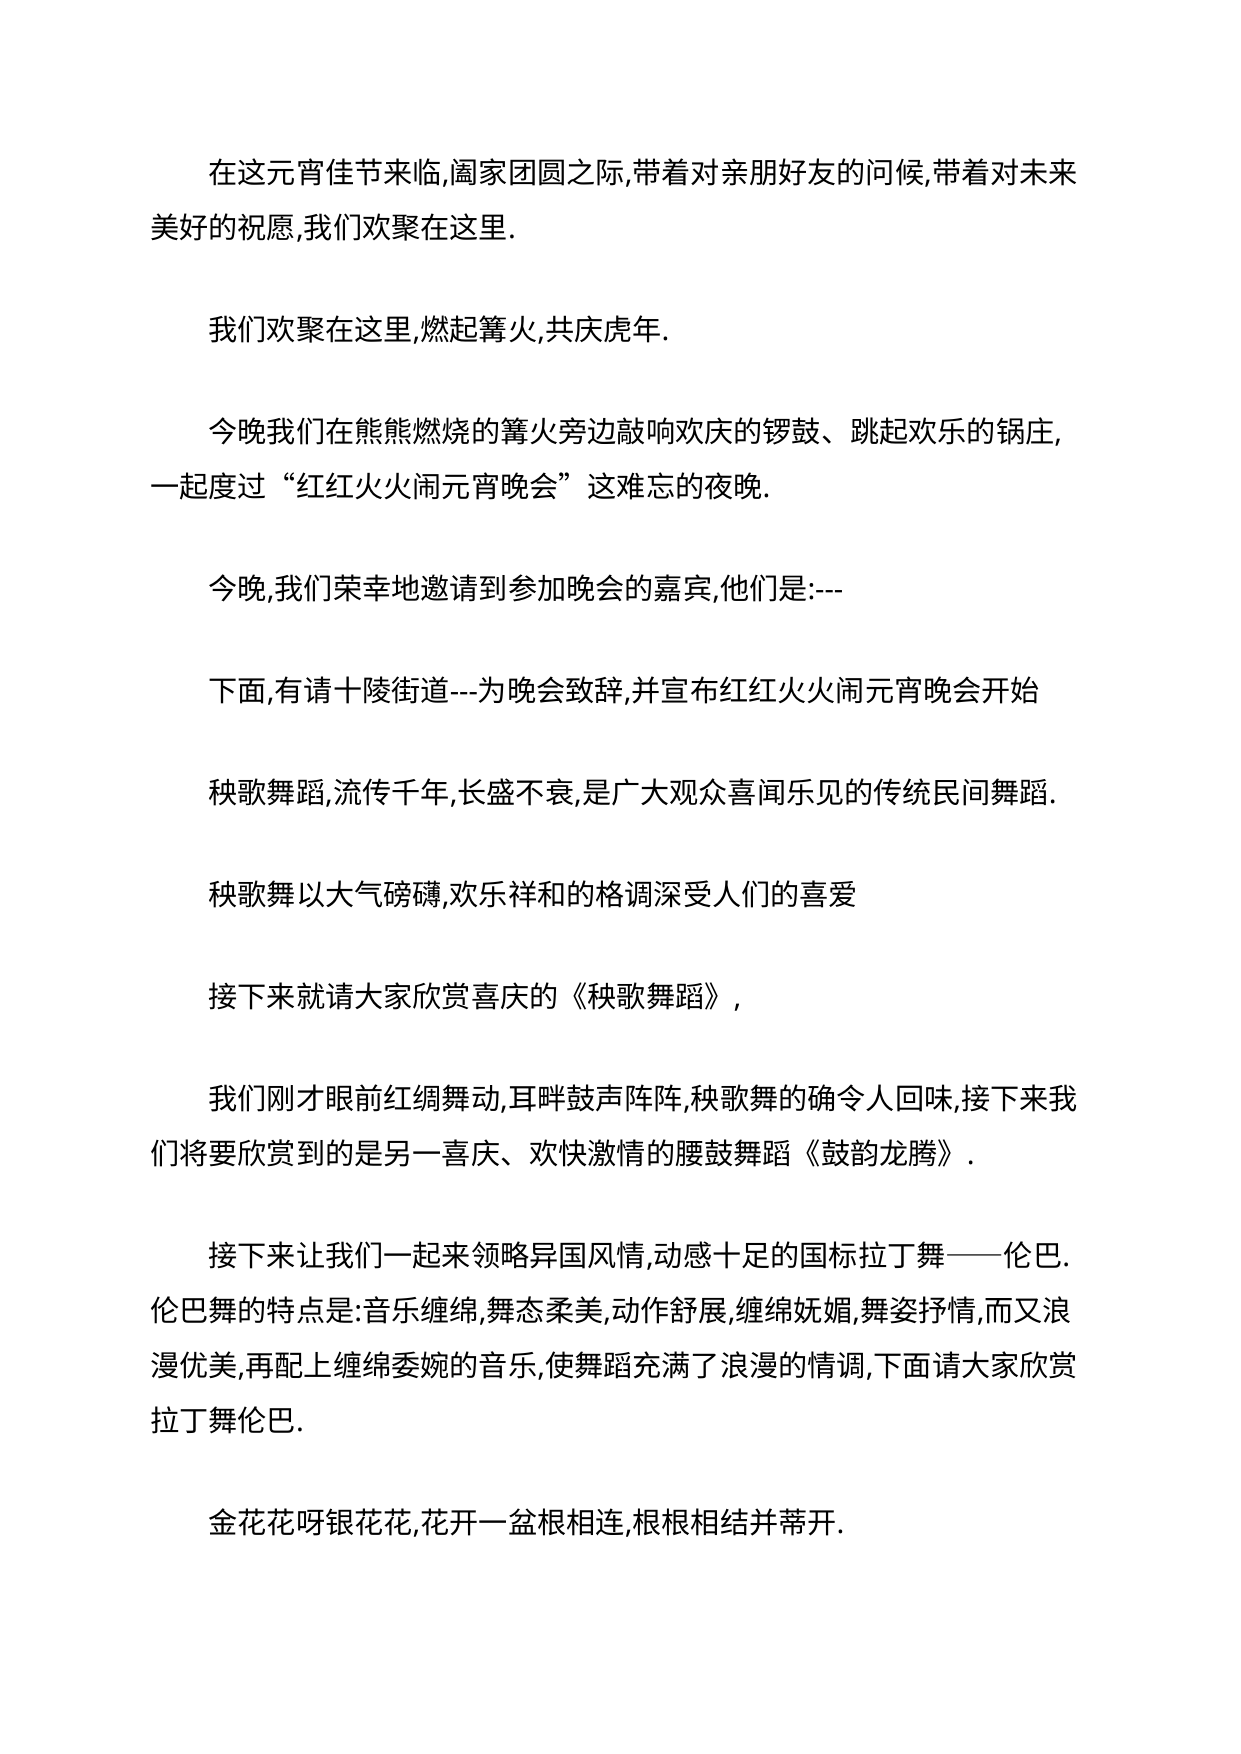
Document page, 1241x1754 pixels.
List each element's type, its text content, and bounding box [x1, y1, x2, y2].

text 接下来就请大家欣赏喜庆的《秧歌舞蹈》, [150, 974, 1090, 1016]
text 接下来让我们一起来领略异国风情,动感十足的国标拉丁舞——伦巴.伦巴舞的特点是:音乐缠绵,舞态柔美,动作舒展,缠绵妩媚,舞姿抒情,而又浪漫优美,再配上缠绵委婉的音乐,使舞蹈充满了浪漫的情调,下面请大家欣赏拉丁舞伦巴. [150, 1233, 1090, 1440]
text 秧歌舞以大气磅礴,欢乐祥和的格调深受人们的喜爱 [150, 872, 1090, 914]
text 今晚我们在熊熊燃烧的篝火旁边敲响欢庆的锣鼓、跳起欢乐的锅庄,一起度过“红红火火闹元宵晚会”这难忘的夜晚. [150, 409, 1090, 506]
text 今晚,我们荣幸地邀请到参加晚会的嘉宾,他们是:--- [150, 566, 1090, 608]
text 我们欢聚在这里,燃起篝火,共庆虎年. [150, 307, 1090, 349]
text 在这元宵佳节来临,阖家团圆之际,带着对亲朋好友的问候,带着对未来美好的祝愿,我们欢聚在这里. [150, 150, 1090, 247]
text 下面,有请十陵街道---为晚会致辞,并宣布红红火火闹元宵晚会开始 [150, 668, 1090, 710]
text 金花花呀银花花,花开一盆根相连,根根相结并蒂开. [150, 1500, 1090, 1542]
text 我们刚才眼前红绸舞动,耳畔鼓声阵阵,秧歌舞的确令人回味,接下来我们将要欣赏到的是另一喜庆、欢快激情的腰鼓舞蹈《鼓韵龙腾》. [150, 1076, 1090, 1173]
text 秧歌舞蹈,流传千年,长盛不衰,是广大观众喜闻乐见的传统民间舞蹈. [150, 770, 1090, 812]
